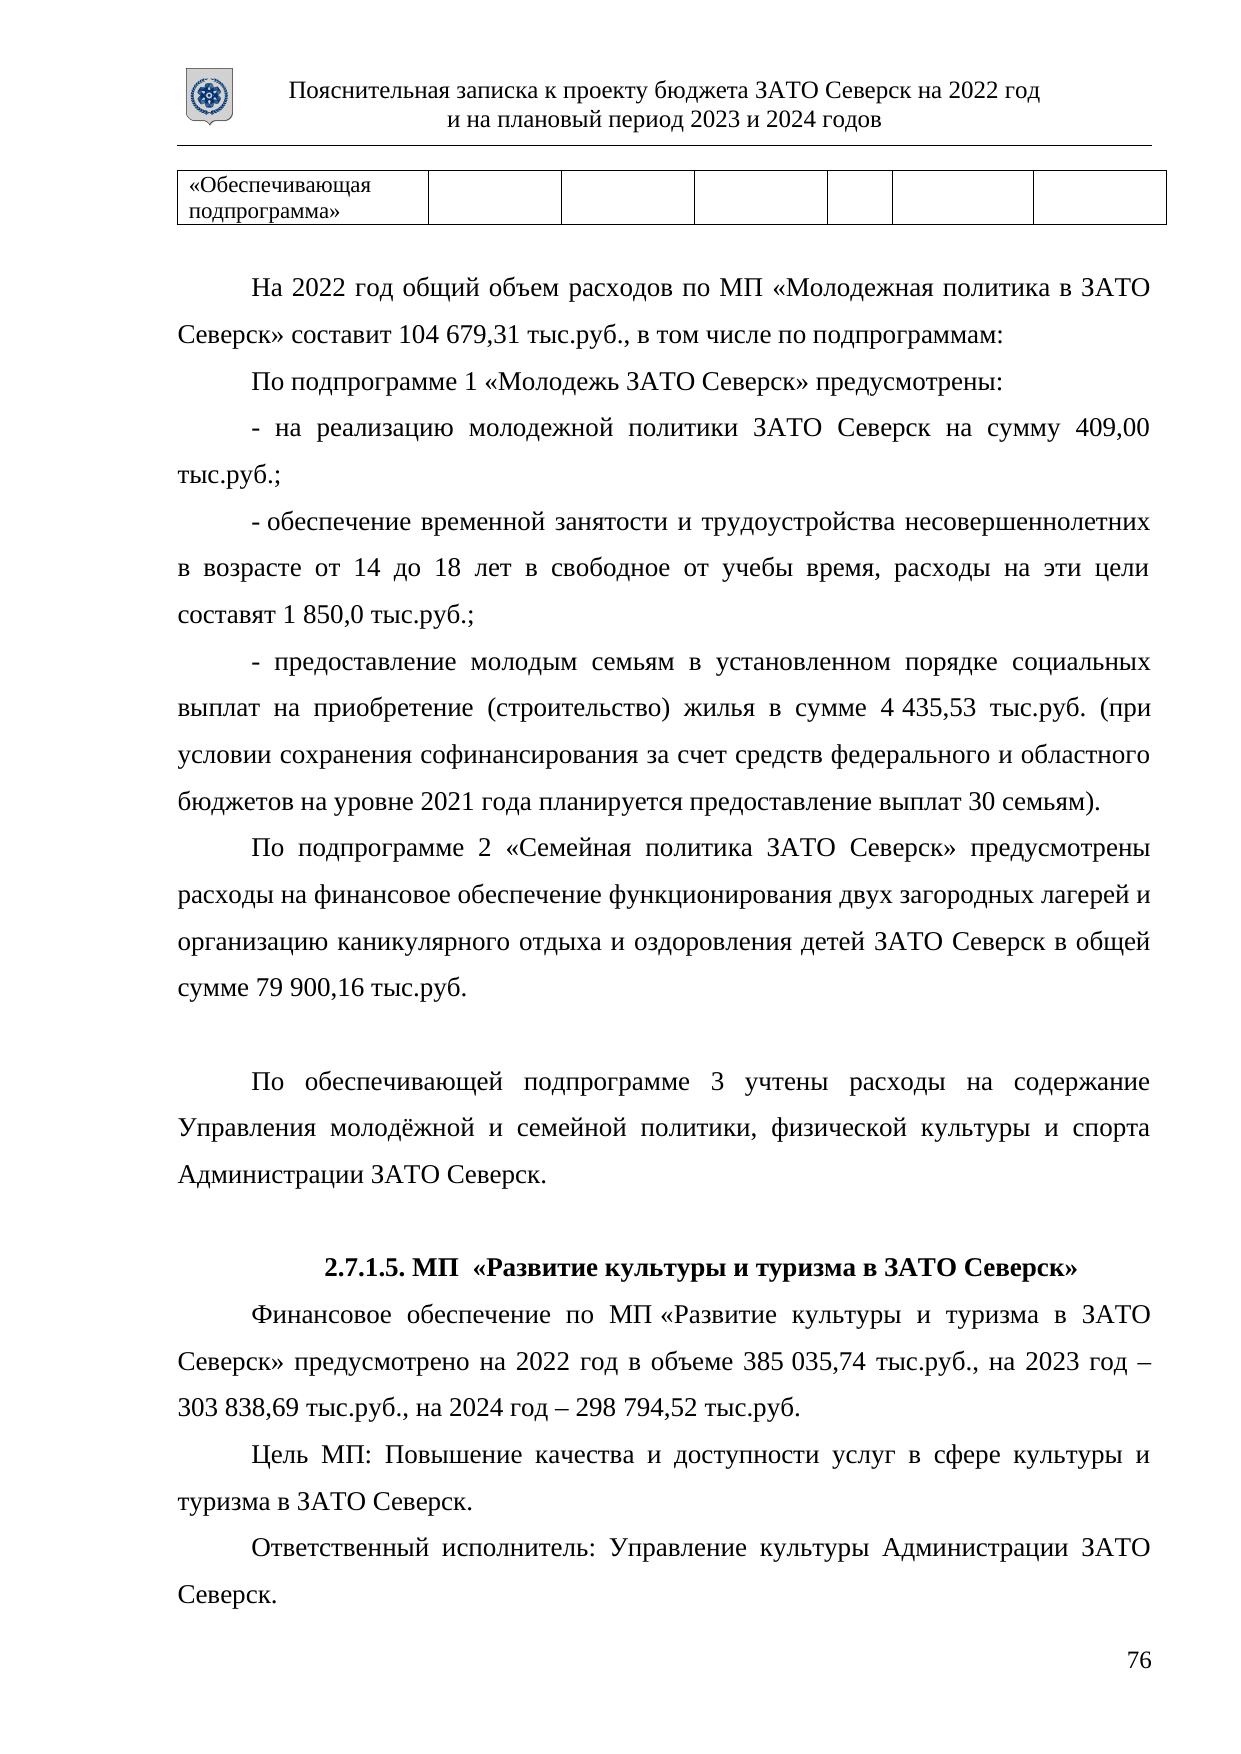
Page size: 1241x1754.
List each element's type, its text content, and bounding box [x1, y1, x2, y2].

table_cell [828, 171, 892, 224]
list Цель МП: Повышение качества и доступности услуг в сфере культуры и туризма в ЗАТО Северск. [177, 1438, 1152, 1516]
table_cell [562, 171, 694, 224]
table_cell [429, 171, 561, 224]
text По подпрограмме 2 «Семейная политика ЗАТО Северск» предусмотрены расходы на финансовое обеспечение функционирования двух загородных лагерей и организацию каникулярного отдыха и оздоровления детей ЗАТО Северск в общей сумме 79 900,16 тыс.руб. [177, 832, 1152, 1003]
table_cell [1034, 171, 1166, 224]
list - обеспечение временной занятости и трудоустройства несовершеннолетних в возрасте от 14 до 18 лет в свободное от учебы время, расходы на эти цели составят 1 850,0 тыс.руб.; [177, 505, 1152, 629]
text 2.7.1.5. МП «Развитие культуры и туризма в ЗАТО Северск» [177, 1252, 1152, 1283]
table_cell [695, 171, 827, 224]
text На 2022 год общий объем расходов по МП «Молодежная политика в ЗАТО Северск» составит 104 679,31 тыс.руб., в том числе по подпрограммам: [177, 272, 1152, 349]
text - предоставление молодым семьям в установленном порядке социальных выплат на приобретение (строительство) жилья в сумме 4 435,53 тыс.руб. (при условии сохранения софинансирования за счет средств федерального и областного бюджетов на уровне 2021 года планируется предоставление выплат 30 семьям). [177, 645, 1152, 816]
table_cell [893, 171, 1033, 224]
text - на реализацию молодежной политики ЗАТО Северск на сумму 409,00 тыс.руб.; [177, 412, 1152, 489]
list Ответственный исполнитель: Управление культуры Администрации ЗАТО Северск. [177, 1532, 1152, 1609]
picture [186, 68, 233, 126]
text По обеспечивающей подпрограмме 3 учтены расходы на содержание Управления молодёжной и семейной политики, физической культуры и спорта Администрации ЗАТО Северск. [177, 1065, 1152, 1189]
text Финансовое обеспечение по МП «Развитие культуры и туризма в ЗАТО Северск» предусмотрено на 2022 год в объеме 385 035,74 тыс.руб., на 2023 год – 303 838,69 тыс.руб., на 2024 год – 298 794,52 тыс.руб. [177, 1298, 1152, 1423]
text По подпрограмме 1 «Молодежь ЗАТО Северск» предусмотрены: [177, 365, 1152, 396]
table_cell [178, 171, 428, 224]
